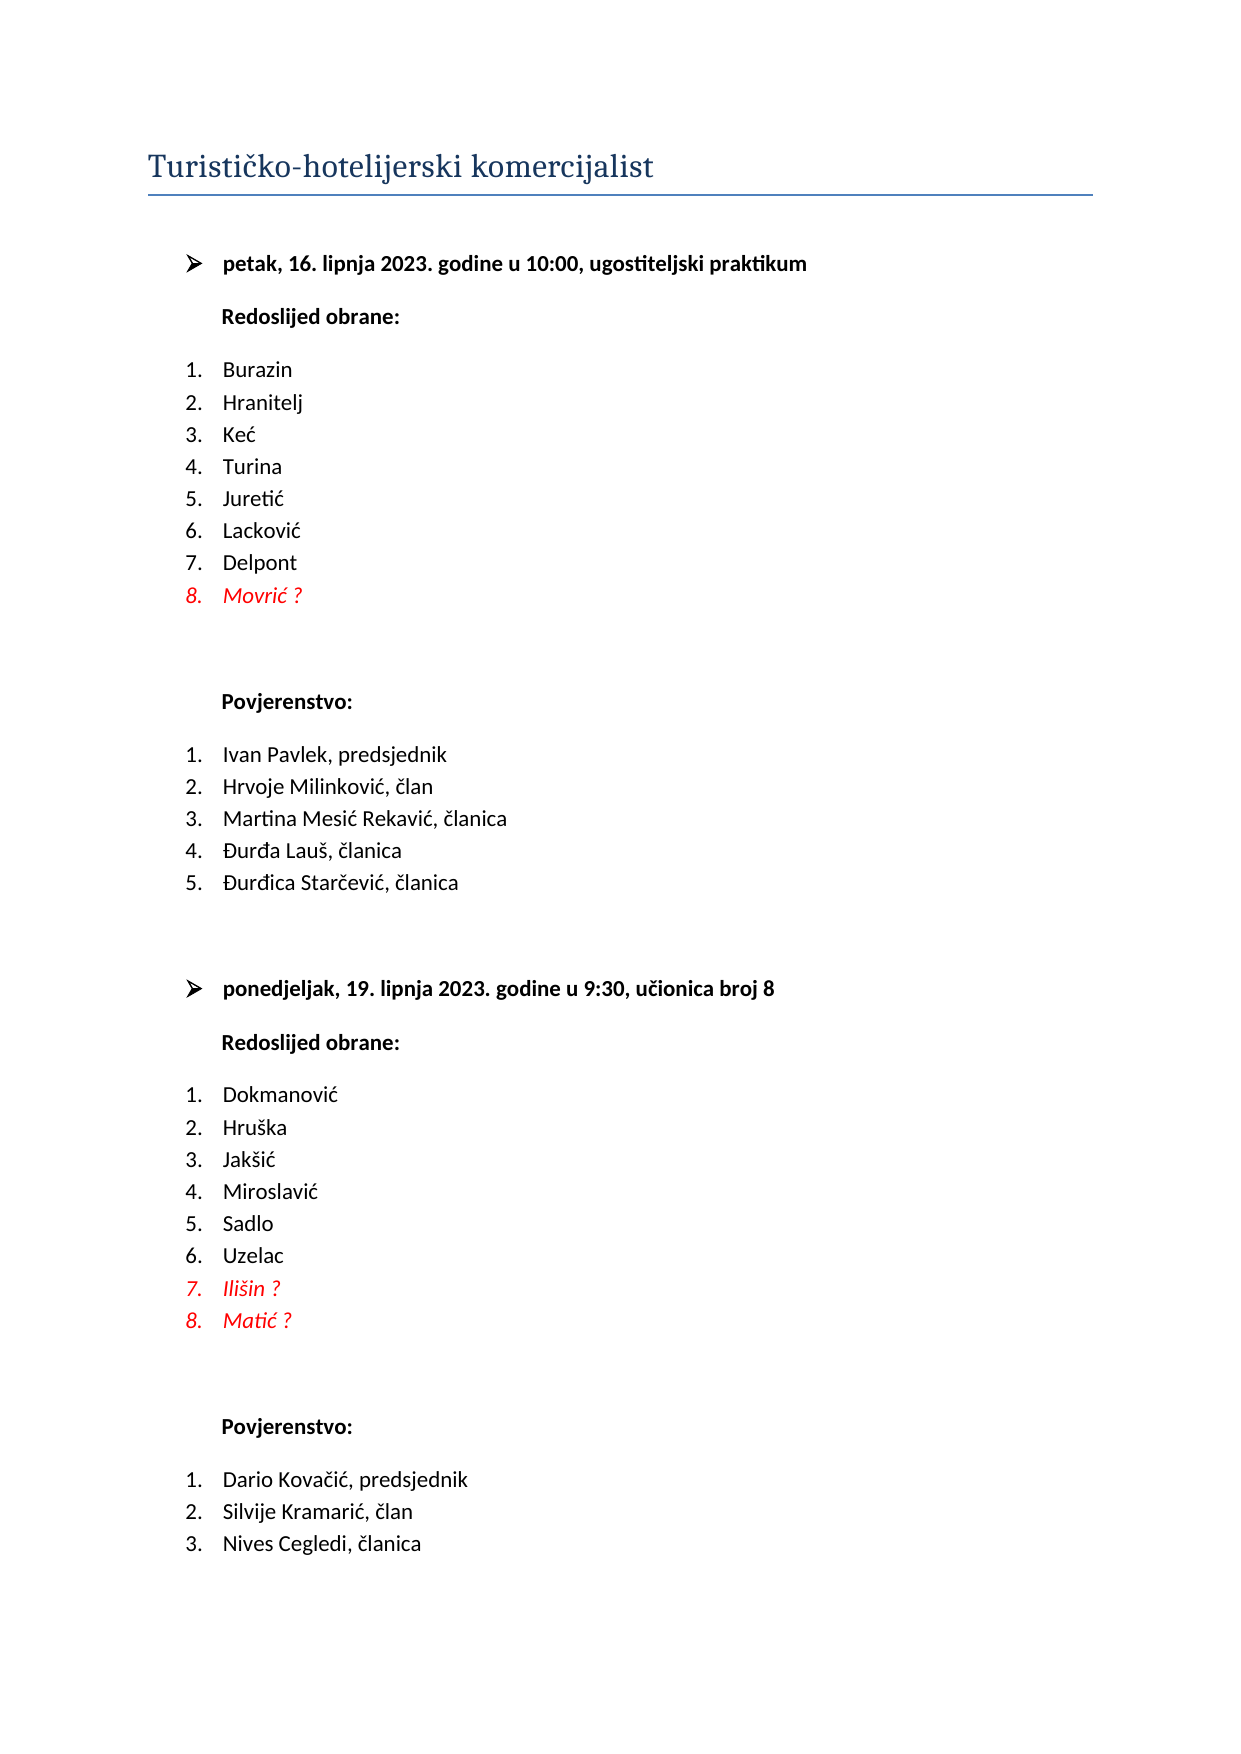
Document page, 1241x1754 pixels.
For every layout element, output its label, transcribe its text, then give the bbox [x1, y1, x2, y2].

list Dokmanović [185, 1081, 1093, 1109]
list Turina [185, 452, 1093, 480]
text Redoslijed obrane: [148, 1028, 1093, 1056]
list Uzelac [185, 1242, 1093, 1269]
list Burazin [185, 355, 1093, 383]
list Jakšić [185, 1145, 1093, 1173]
list Hrvoje Milinković, član [185, 772, 1093, 800]
list petak, 16. lipnja 2023. godine u 10:00, ugostiteljski praktikum [185, 249, 1093, 277]
list Keć [185, 420, 1093, 448]
list Đurđica Starčević, članica [185, 868, 1093, 897]
list Hruška [185, 1113, 1093, 1141]
list Matić ? [185, 1306, 1093, 1334]
list ponedjeljak, 19. lipnja 2023. godine u 9:30, učionica broj 8 [185, 974, 1093, 1003]
list Đurđa Lauš, članica [185, 836, 1093, 864]
text Redoslijed obrane: [148, 302, 1093, 330]
list Juretić [185, 484, 1093, 512]
text Turističko-hotelijerski komercijalist [148, 148, 1093, 194]
list Martina Mesić Rekavić, članica [185, 804, 1093, 832]
list Ivan Pavlek, predsjednik [185, 740, 1093, 768]
text Povjerenstvo: [148, 687, 1093, 715]
list Lacković [185, 516, 1093, 544]
list Nives Cegledi, članica [185, 1529, 1093, 1557]
list Miroslavić [185, 1177, 1093, 1205]
list Dario Kovačić, predsjednik [185, 1465, 1093, 1493]
list Ilišin ? [185, 1274, 1093, 1302]
list Hranitelj [185, 388, 1093, 416]
list Silvije Kramarić, član [185, 1497, 1093, 1525]
list Delpont [185, 548, 1093, 577]
list Sadlo [185, 1209, 1093, 1237]
text Povjerenstvo: [148, 1412, 1093, 1440]
list Movrić ? [185, 581, 1093, 609]
